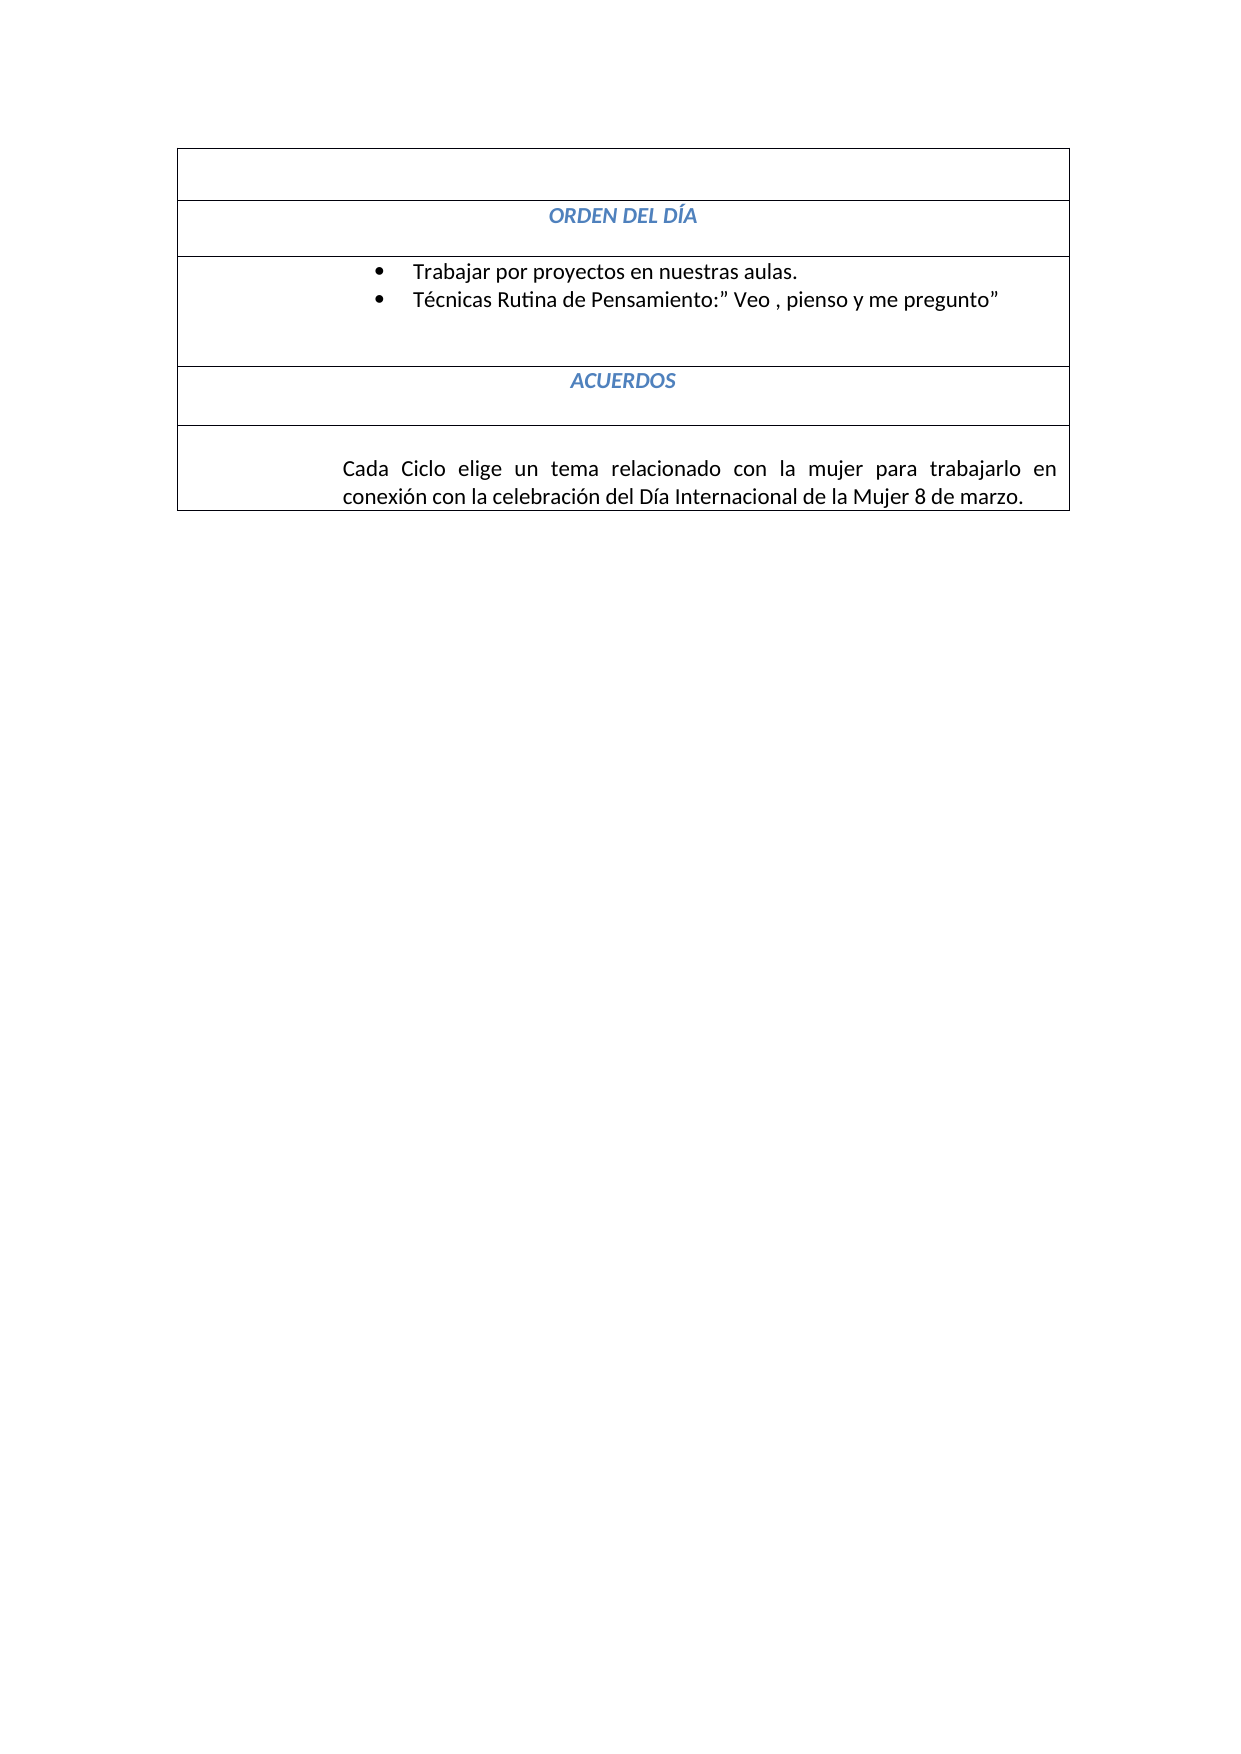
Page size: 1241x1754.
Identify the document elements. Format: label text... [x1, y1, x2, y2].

table_cell Trabajar por proyectos en nuestras aulas. Técnicas Rutina de Pensamiento:” Veo , pienso y me pregunto” [178, 257, 1069, 366]
table_cell Cada Ciclo elige un tema relacionado con la mujer para trabajarlo en conexión con la celebración del Día Internacional de la Mujer 8 de marzo. [178, 426, 1069, 510]
table_cell ACUERDOS [178, 367, 1069, 425]
table_cell [178, 149, 1069, 200]
table_cell ORDEN DEL DÍA [178, 201, 1069, 256]
